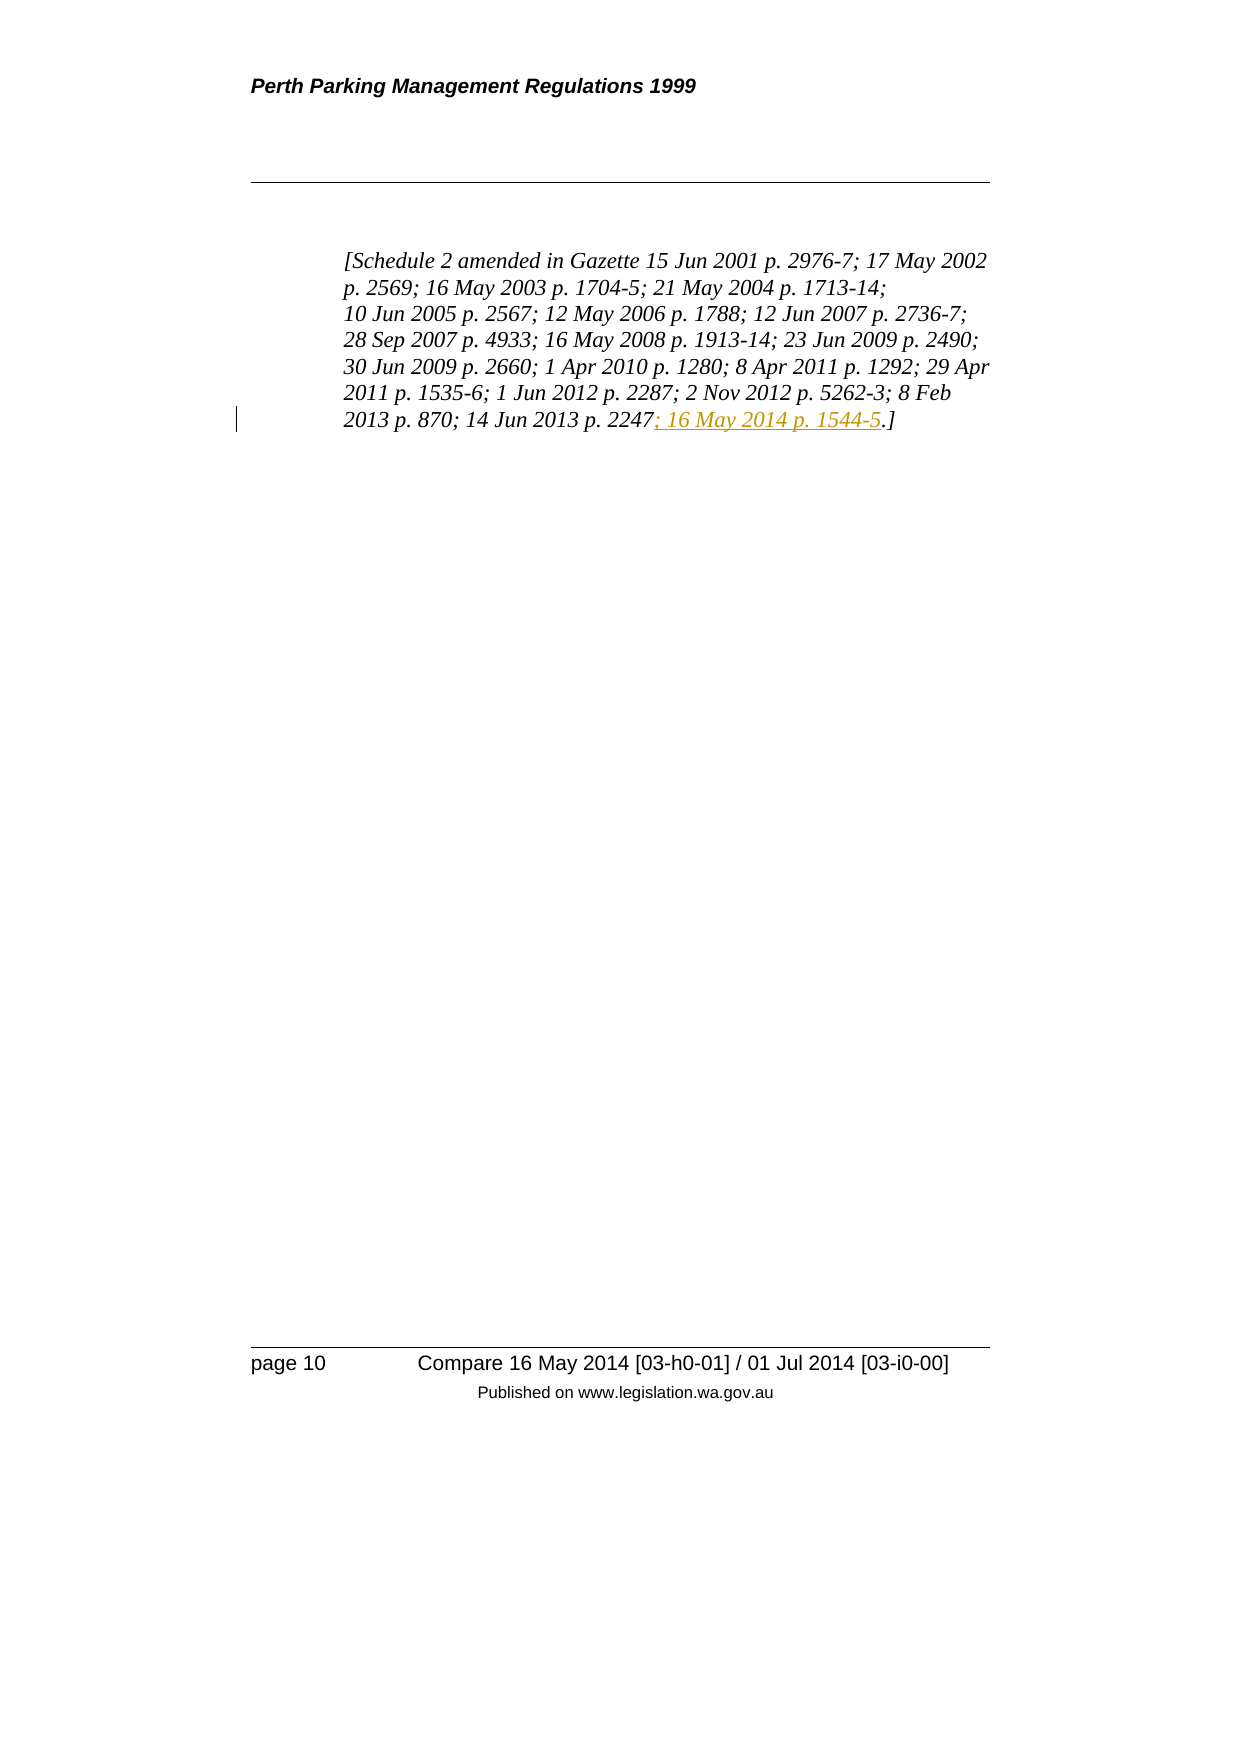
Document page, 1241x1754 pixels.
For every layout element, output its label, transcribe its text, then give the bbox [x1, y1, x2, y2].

text [Schedule 2 amended in Gazette 15 Jun 2001 p. 2976-7; 17 May 2002 p. 2569; 16 May 2003 p. 1704-5; 21 May 2004 p. 1713-14; 10 Jun 2005 p. 2567; 12 May 2006 p. 1788; 12 Jun 2007 p. 2736-7; 28 Sep 2007 p. 4933; 16 May 2008 p. 1913-14; 23 Jun 2009 p. 2490; 30 Jun 2009 p. 2660; 1 Apr 2010 p. 1280; 8 Apr 2011 p. 1292; 29 Apr 2011 p. 1535-6; 1 Jun 2012 p. 2287; 2 Nov 2012 p. 5262-3; 8 Feb 2013 p. 870; 14 Jun 2013 p. 2247.] [251, 247, 990, 432]
